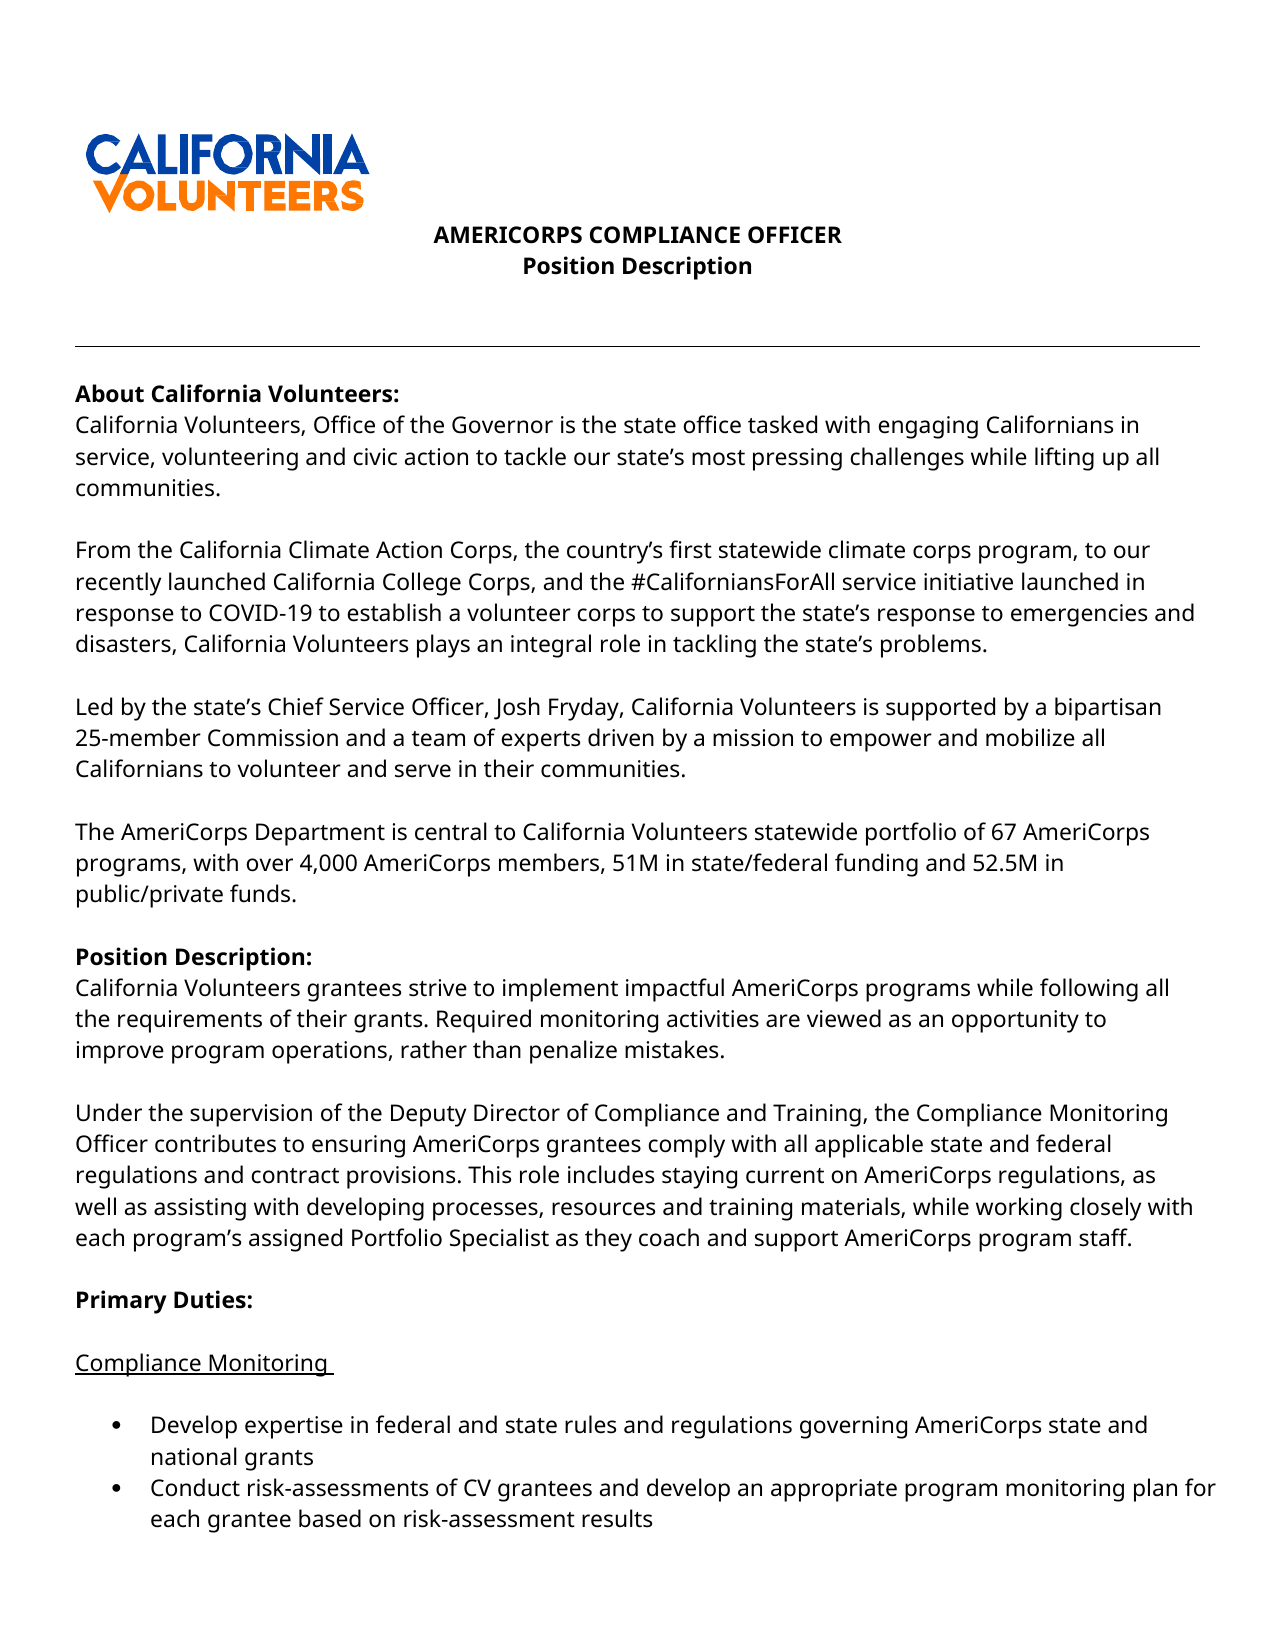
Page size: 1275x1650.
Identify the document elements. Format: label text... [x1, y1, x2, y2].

text California Volunteers, Office of the Governor is the state office tasked with engaging Californians in service, volunteering and civic action to tackle our state’s most pressing challenges while lifting up all communities. [75, 409, 1200, 503]
text About California Volunteers: [75, 378, 1200, 409]
text Under the supervision of the Deputy Director of Compliance and Training, the Compliance Monitoring Officer contributes to ensuring AmeriCorps grantees comply with all applicable state and federal regulations and contract provisions. This role includes staying current on AmeriCorps regulations, as well as assisting with developing processes, resources and training materials, while working closely with each program’s assigned Portfolio Specialist as they coach and support AmeriCorps program staff. [75, 1097, 1200, 1253]
text Led by the state’s Chief Service Officer, Josh Fryday, California Volunteers is supported by a bipartisan 25-member Commission and a team of experts driven by a mission to empower and mobilize all Californians to volunteer and serve in their communities. [75, 691, 1200, 784]
text Position Description: [75, 941, 1200, 972]
list Develop expertise in federal and state rules and regulations governing AmeriCorps state and national grants [112, 1409, 1228, 1472]
text Primary Duties: [75, 1284, 1200, 1316]
text The AmeriCorps Department is central to California Volunteers statewide portfolio of 67 AmeriCorps programs, with over 4,000 AmeriCorps members, 51M in state/federal funding and 52.5M in public/private funds. [75, 816, 1200, 909]
text AmeriCorps Compliance Officer [75, 219, 1200, 250]
text Position Description [75, 250, 1200, 281]
list Conduct risk-assessments of CV grantees and develop an appropriate program monitoring plan for each grantee based on risk-assessment results [112, 1472, 1228, 1534]
text California Volunteers grantees strive to implement impactful AmeriCorps programs while following all the requirements of their grants. Required monitoring activities are viewed as an opportunity to improve program operations, rather than penalize mistakes. [75, 972, 1200, 1066]
text Compliance Monitoring [75, 1347, 1200, 1378]
text From the California Climate Action Corps, the country’s first statewide climate corps program, to our recently launched California College Corps, and the #CaliforniansForAll service initiative launched in response to COVID-19 to establish a volunteer corps to support the state’s response to emergencies and disasters, California Volunteers plays an integral role in tackling the state’s problems. [75, 534, 1200, 659]
